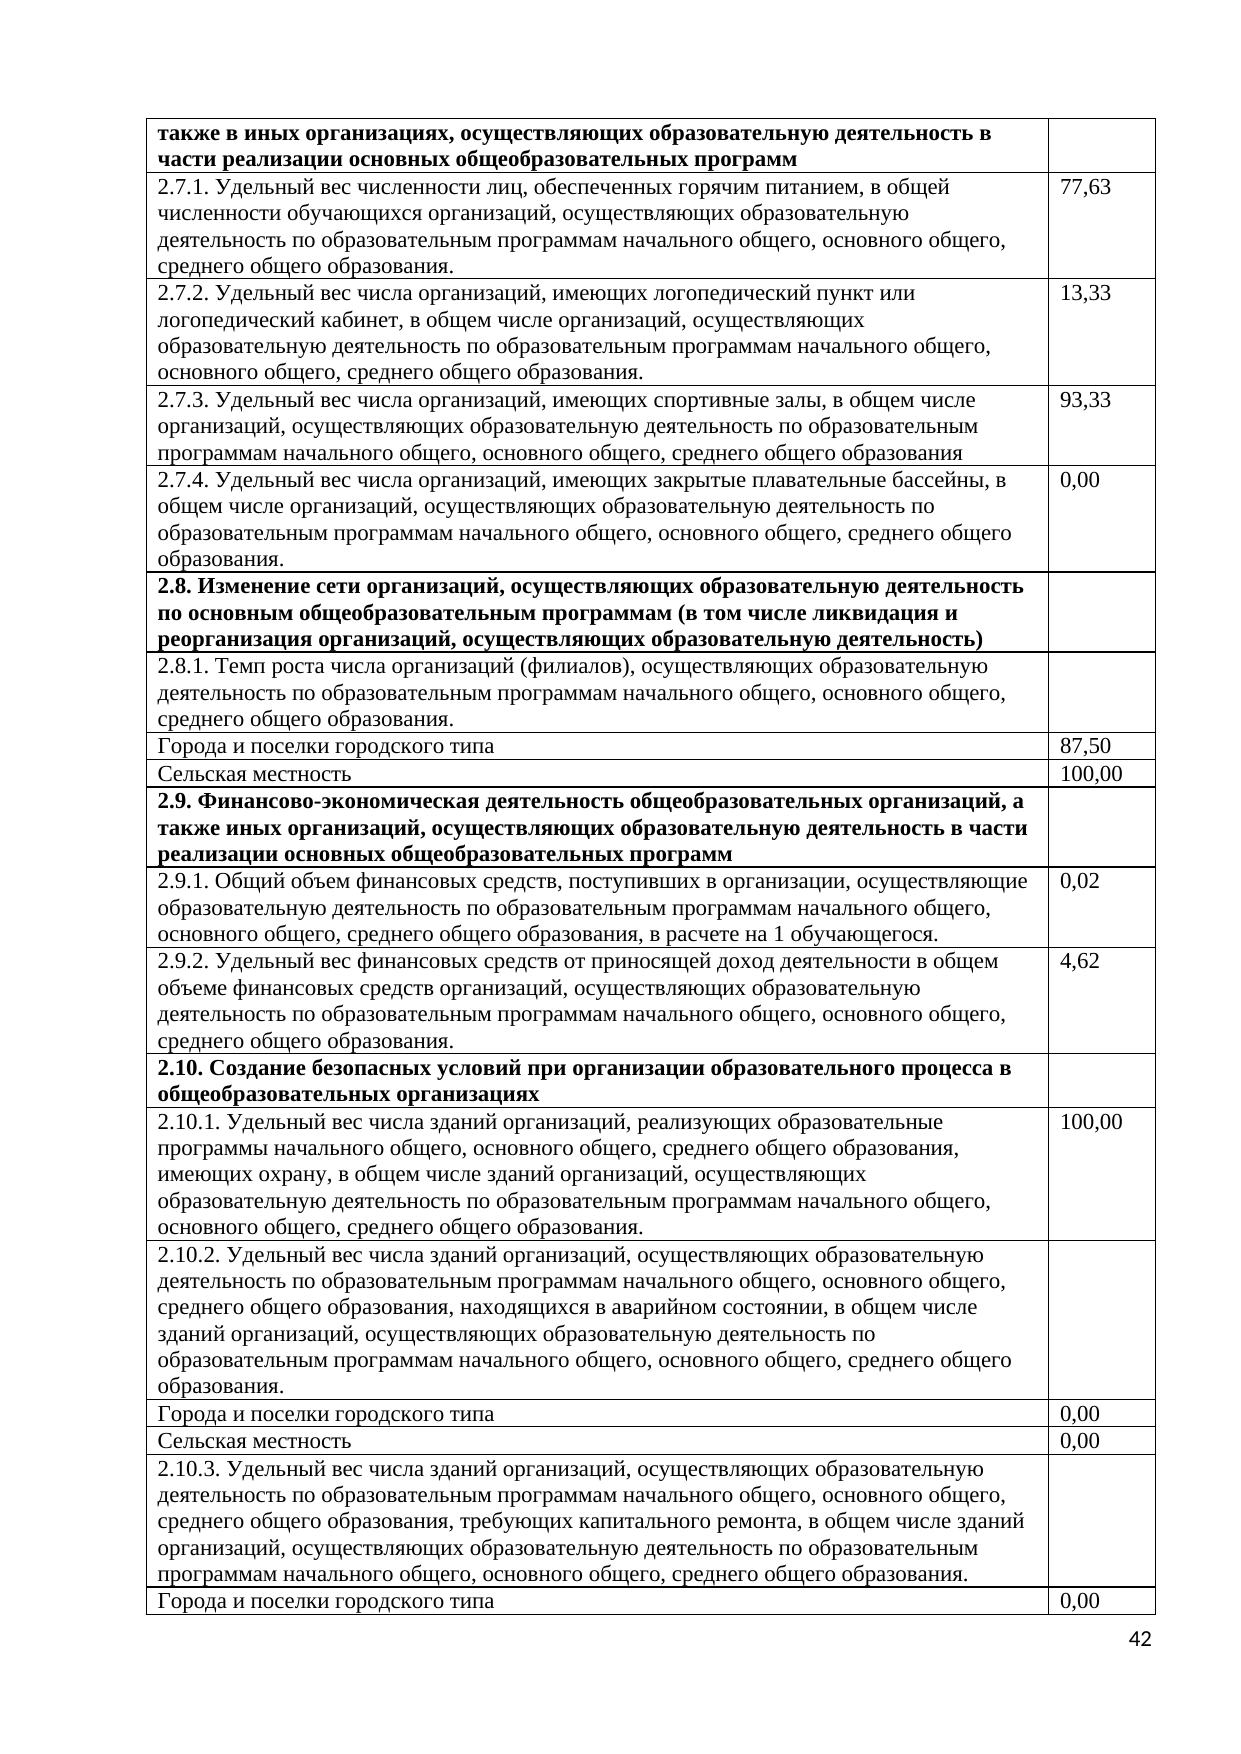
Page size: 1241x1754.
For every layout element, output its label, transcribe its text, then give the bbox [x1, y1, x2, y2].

table_cell [1049, 573, 1155, 651]
table_cell 2.8. Изменение сети организаций, осуществляющих образовательную деятельность по основным общеобразовательным программам (в том числе ликвидация и реорганизация организаций, осуществляющих образовательную деятельность) [147, 573, 1048, 651]
table_cell 0,00 [1049, 1588, 1155, 1614]
table_cell 100,00 [1049, 1108, 1155, 1239]
table_cell 0,00 [1049, 466, 1155, 571]
table_cell 2.10. Создание безопасных условий при организации образовательного процесса в общеобразовательных организациях [147, 1054, 1048, 1107]
table_cell 2.7.3. Удельный вес числа организаций, имеющих спортивные залы, в общем числе организаций, осуществляющих образовательную деятельность по образовательным программам начального общего, основного общего, среднего общего образования [147, 386, 1048, 465]
table_cell 2.9.1. Общий объем финансовых средств, поступивших в организации, осуществляющие образовательную деятельность по образовательным программам начального общего, основного общего, среднего общего образования, в расчете на 1 обучающегося. [147, 868, 1048, 947]
table_cell 0,00 [1049, 1400, 1155, 1426]
table_cell Города и поселки городского типа [147, 1400, 1048, 1426]
table_cell 4,62 [1049, 948, 1155, 1053]
table_cell 93,33 [1049, 386, 1155, 465]
table_cell 2.7.4. Удельный вес числа организаций, имеющих закрытые плавательные бассейны, в общем числе организаций, осуществляющих образовательную деятельность по образовательным программам начального общего, основного общего, среднего общего образования. [147, 466, 1048, 571]
table_cell 0,02 [1049, 868, 1155, 947]
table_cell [147, 119, 1048, 172]
table_cell 2.10.3. Удельный вес числа зданий организаций, осуществляющих образовательную деятельность по образовательным программам начального общего, основного общего, среднего общего образования, требующих капитального ремонта, в общем числе зданий организаций, осуществляющих образовательную деятельность по образовательным программам начального общего, основного общего, среднего общего образования. [147, 1455, 1048, 1586]
table_cell 100,00 [1049, 760, 1155, 786]
table_cell Города и поселки городского типа [147, 1588, 1048, 1614]
table_cell [1049, 1241, 1155, 1399]
table_cell [1049, 788, 1155, 866]
table_cell Города и поселки городского типа [147, 733, 1048, 759]
table_cell 13,33 [1049, 279, 1155, 385]
table_cell 77,63 [1049, 173, 1155, 278]
table_cell [1049, 653, 1155, 732]
table_cell 2.7.1. Удельный вес численности лиц, обеспеченных горячим питанием, в общей численности обучающихся организаций, осуществляющих образовательную деятельность по образовательным программам начального общего, основного общего, среднего общего образования. [147, 173, 1048, 278]
table_cell 0,00 [1049, 1427, 1155, 1453]
table_cell [1049, 1455, 1155, 1586]
table_cell Сельская местность [147, 1427, 1048, 1453]
table_cell 2.10.1. Удельный вес числа зданий организаций, реализующих образовательные программы начального общего, основного общего, среднего общего образования, имеющих охрану, в общем числе зданий организаций, осуществляющих образовательную деятельность по образовательным программам начального общего, основного общего, среднего общего образования. [147, 1108, 1048, 1239]
table_cell 2.9. Финансово-экономическая деятельность общеобразовательных организаций, а также иных организаций, осуществляющих образовательную деятельность в части реализации основных общеобразовательных программ [147, 788, 1048, 866]
table_cell 2.7.2. Удельный вес числа организаций, имеющих логопедический пункт или логопедический кабинет, в общем числе организаций, осуществляющих образовательную деятельность по образовательным программам начального общего, основного общего, среднего общего образования. [147, 279, 1048, 385]
table_cell [1049, 119, 1155, 172]
table_cell 2.8.1. Темп роста числа организаций (филиалов), осуществляющих образовательную деятельность по образовательным программам начального общего, основного общего, среднего общего образования. [147, 653, 1048, 732]
table_cell Сельская местность [147, 760, 1048, 786]
table_cell 2.9.2. Удельный вес финансовых средств от приносящей доход деятельности в общем объеме финансовых средств организаций, осуществляющих образовательную деятельность по образовательным программам начального общего, основного общего, среднего общего образования. [147, 948, 1048, 1053]
table_cell 2.10.2. Удельный вес числа зданий организаций, осуществляющих образовательную деятельность по образовательным программам начального общего, основного общего, среднего общего образования, находящихся в аварийном состоянии, в общем числе зданий организаций, осуществляющих образовательную деятельность по образовательным программам начального общего, основного общего, среднего общего образования. [147, 1241, 1048, 1399]
table_cell [1049, 1054, 1155, 1107]
table_cell 87,50 [1049, 733, 1155, 759]
